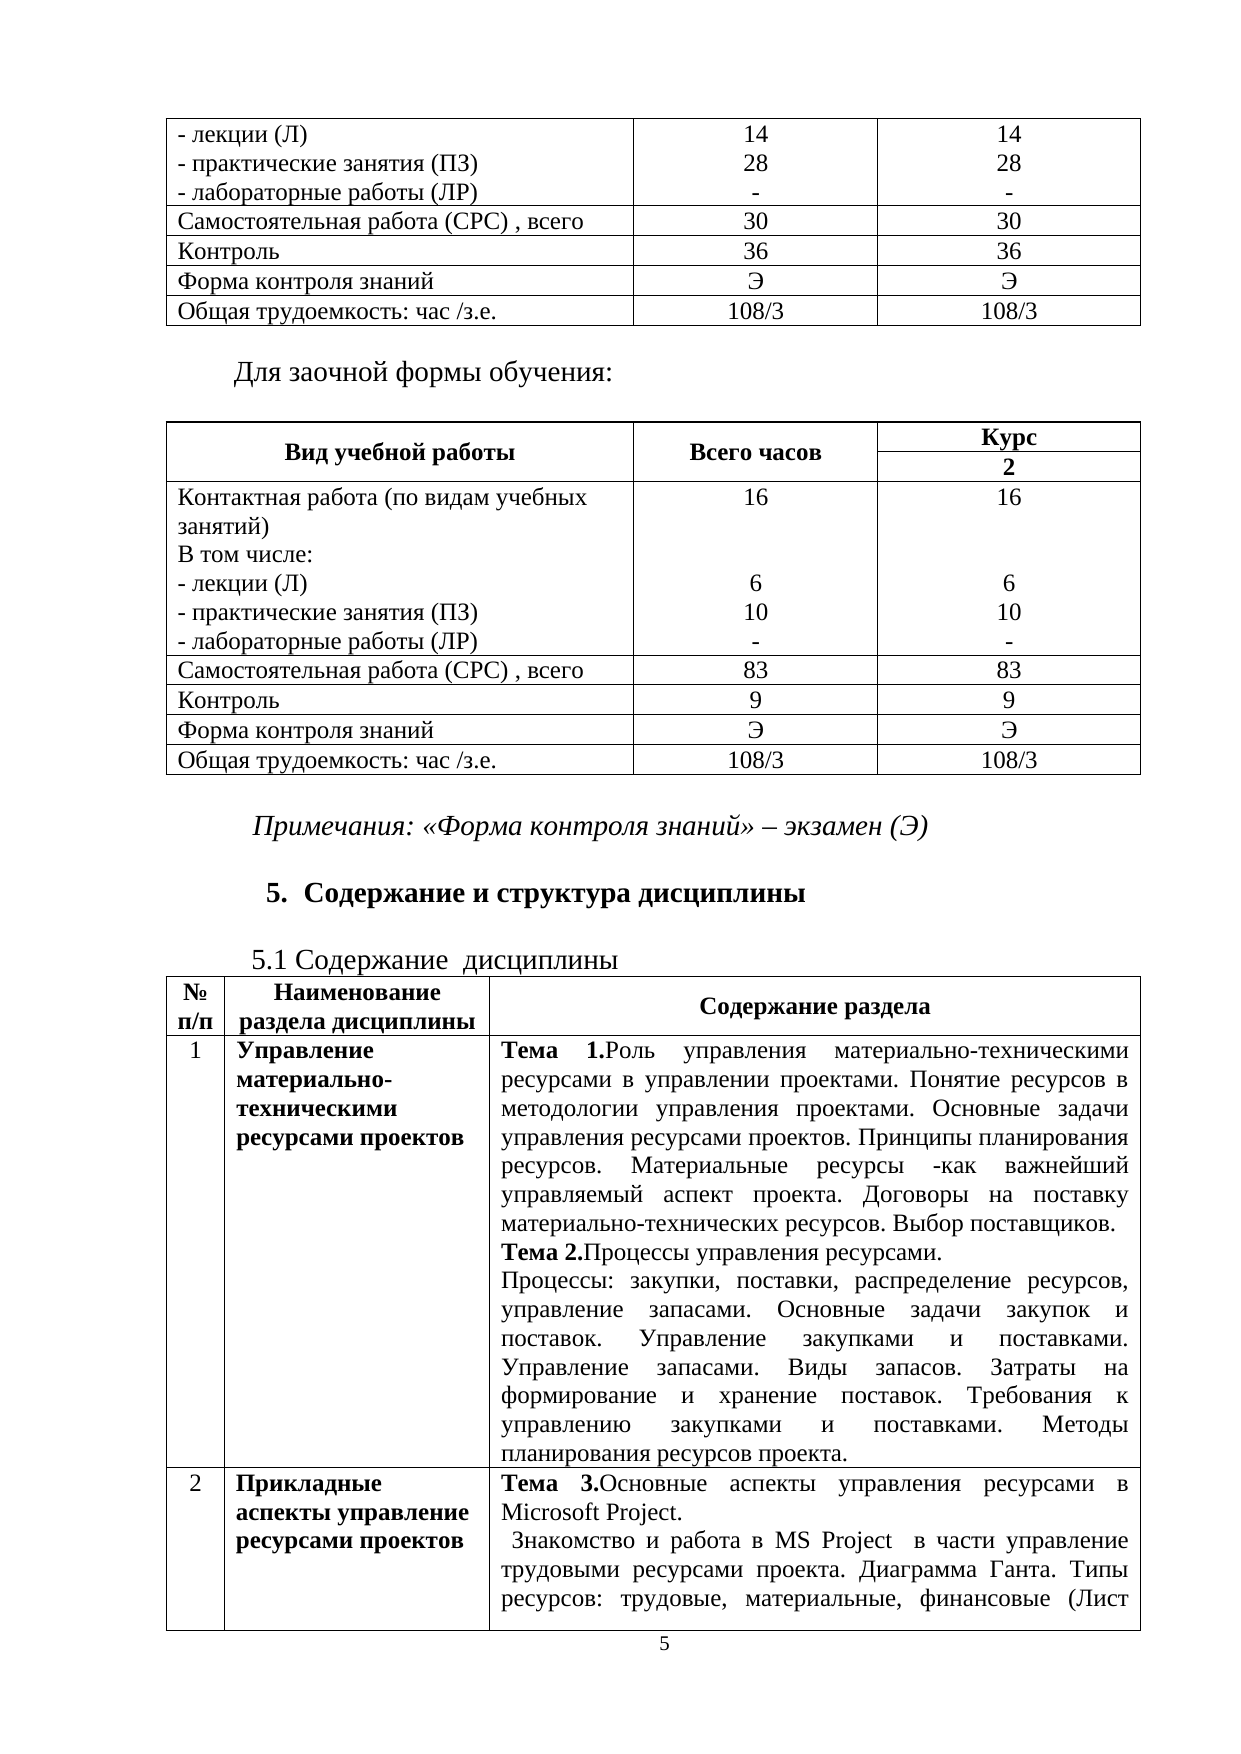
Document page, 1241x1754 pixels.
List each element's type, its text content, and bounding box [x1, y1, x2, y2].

table_cell Общая трудоемкость: час /з.е. [167, 745, 633, 774]
table_cell 108/3 [634, 296, 877, 324]
table_cell 42 14 28 - [634, 119, 877, 205]
table_cell 9 [634, 685, 877, 714]
table_cell 2 [878, 452, 1140, 481]
table_header № п/п [167, 977, 224, 1034]
text 5.1 Содержание дисциплины [177, 942, 1152, 976]
table_cell Форма контроля знаний [167, 266, 633, 295]
table_cell Самостоятельная работа (СРС) , всего [167, 656, 633, 684]
table_header Наименование раздела дисциплины [225, 977, 489, 1034]
table_cell Э [634, 266, 877, 295]
table_header Вид учебной работы [167, 423, 633, 481]
table_cell 9 [878, 685, 1140, 714]
table_cell 83 [878, 656, 1140, 684]
table_cell Э [634, 715, 877, 744]
table_cell Управление материально-техническими ресурсами проектов [225, 1036, 489, 1467]
table_cell 36 [634, 236, 877, 265]
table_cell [490, 1468, 1140, 1630]
text Примечания: «Форма контроля знаний» – экзамен (Э) [252, 808, 1152, 842]
table_cell 2 [167, 1468, 224, 1630]
table_cell Э [878, 266, 1140, 295]
table_cell 16 6 10 - [878, 482, 1140, 654]
table_cell 108/3 [878, 296, 1140, 324]
table_cell Самостоятельная работа (СРС) , всего [167, 206, 633, 235]
table_cell 16 6 10 - [634, 482, 877, 654]
text Для заочной формы обучения: [177, 354, 1152, 388]
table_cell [167, 119, 633, 205]
table_header Курс [878, 423, 1140, 451]
table_cell 36 [878, 236, 1140, 265]
table_cell 108/3 [634, 745, 877, 774]
table_cell 1 [167, 1036, 224, 1467]
table_cell Э [878, 715, 1140, 744]
table_cell Общая трудоемкость: час /з.е. [167, 296, 633, 324]
table_cell Контроль [167, 236, 633, 265]
table_cell Контактная работа (по видам учебных занятий) В том числе: - лекции (Л) - практические занятия (ПЗ) - лабораторные работы (ЛР) [167, 482, 633, 654]
table_cell Контроль [167, 685, 633, 714]
table_cell 30 [634, 206, 877, 235]
table_cell Форма контроля знаний [167, 715, 633, 744]
table_cell Тема 1.Роль управления материально-техническими ресурсами в управлении проектами. Понятие ресурсов в методологии управления проектами. Основные задачи управления ресурсами проектов. Принципы планирования ресурсов. Материальные ресурсы -как важнейший управляемый аспект проекта. Договоры на поставку материально-технических ресурсов. Выбор поставщиков. Тема 2.Процессы управления ресурсами. Процессы: закупки, поставки, распределение ресурсов, управление запасами. Основные задачи закупок и поставок. Управление закупками и поставками. Управление запасами. Виды запасов. Затраты на формирование и хранение поставок. Требования к управлению закупками и поставками. Методы планирования ресурсов проекта. [490, 1036, 1140, 1467]
table_cell 83 [634, 656, 877, 684]
table_cell 42 14 28 - [878, 119, 1140, 205]
table_cell 108/3 [878, 745, 1140, 774]
table_header Всего часов [634, 423, 877, 481]
table_cell 30 [878, 206, 1140, 235]
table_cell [225, 1468, 489, 1630]
list Содержание и структура дисциплины [266, 875, 1152, 909]
table_header Содержание раздела [490, 977, 1140, 1034]
